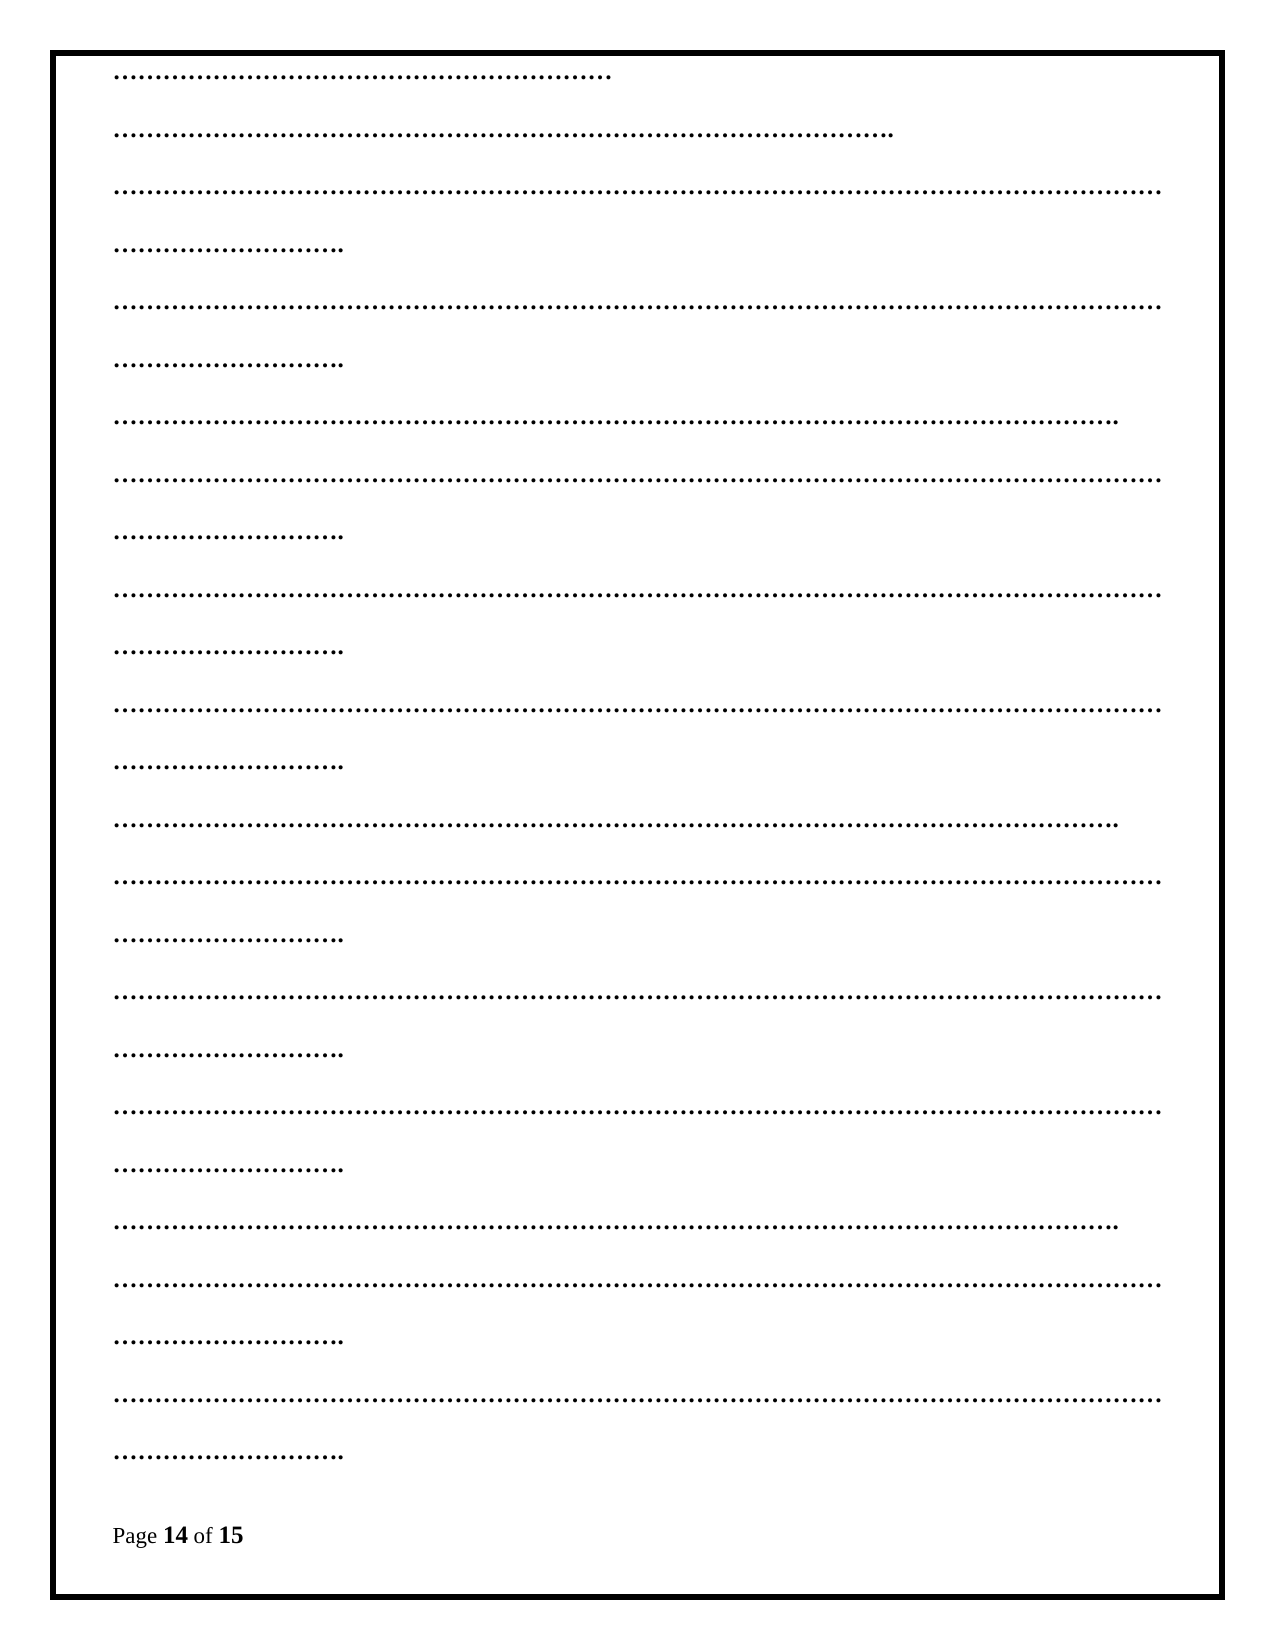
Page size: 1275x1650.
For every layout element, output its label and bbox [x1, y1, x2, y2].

text [112, 56, 1181, 1465]
